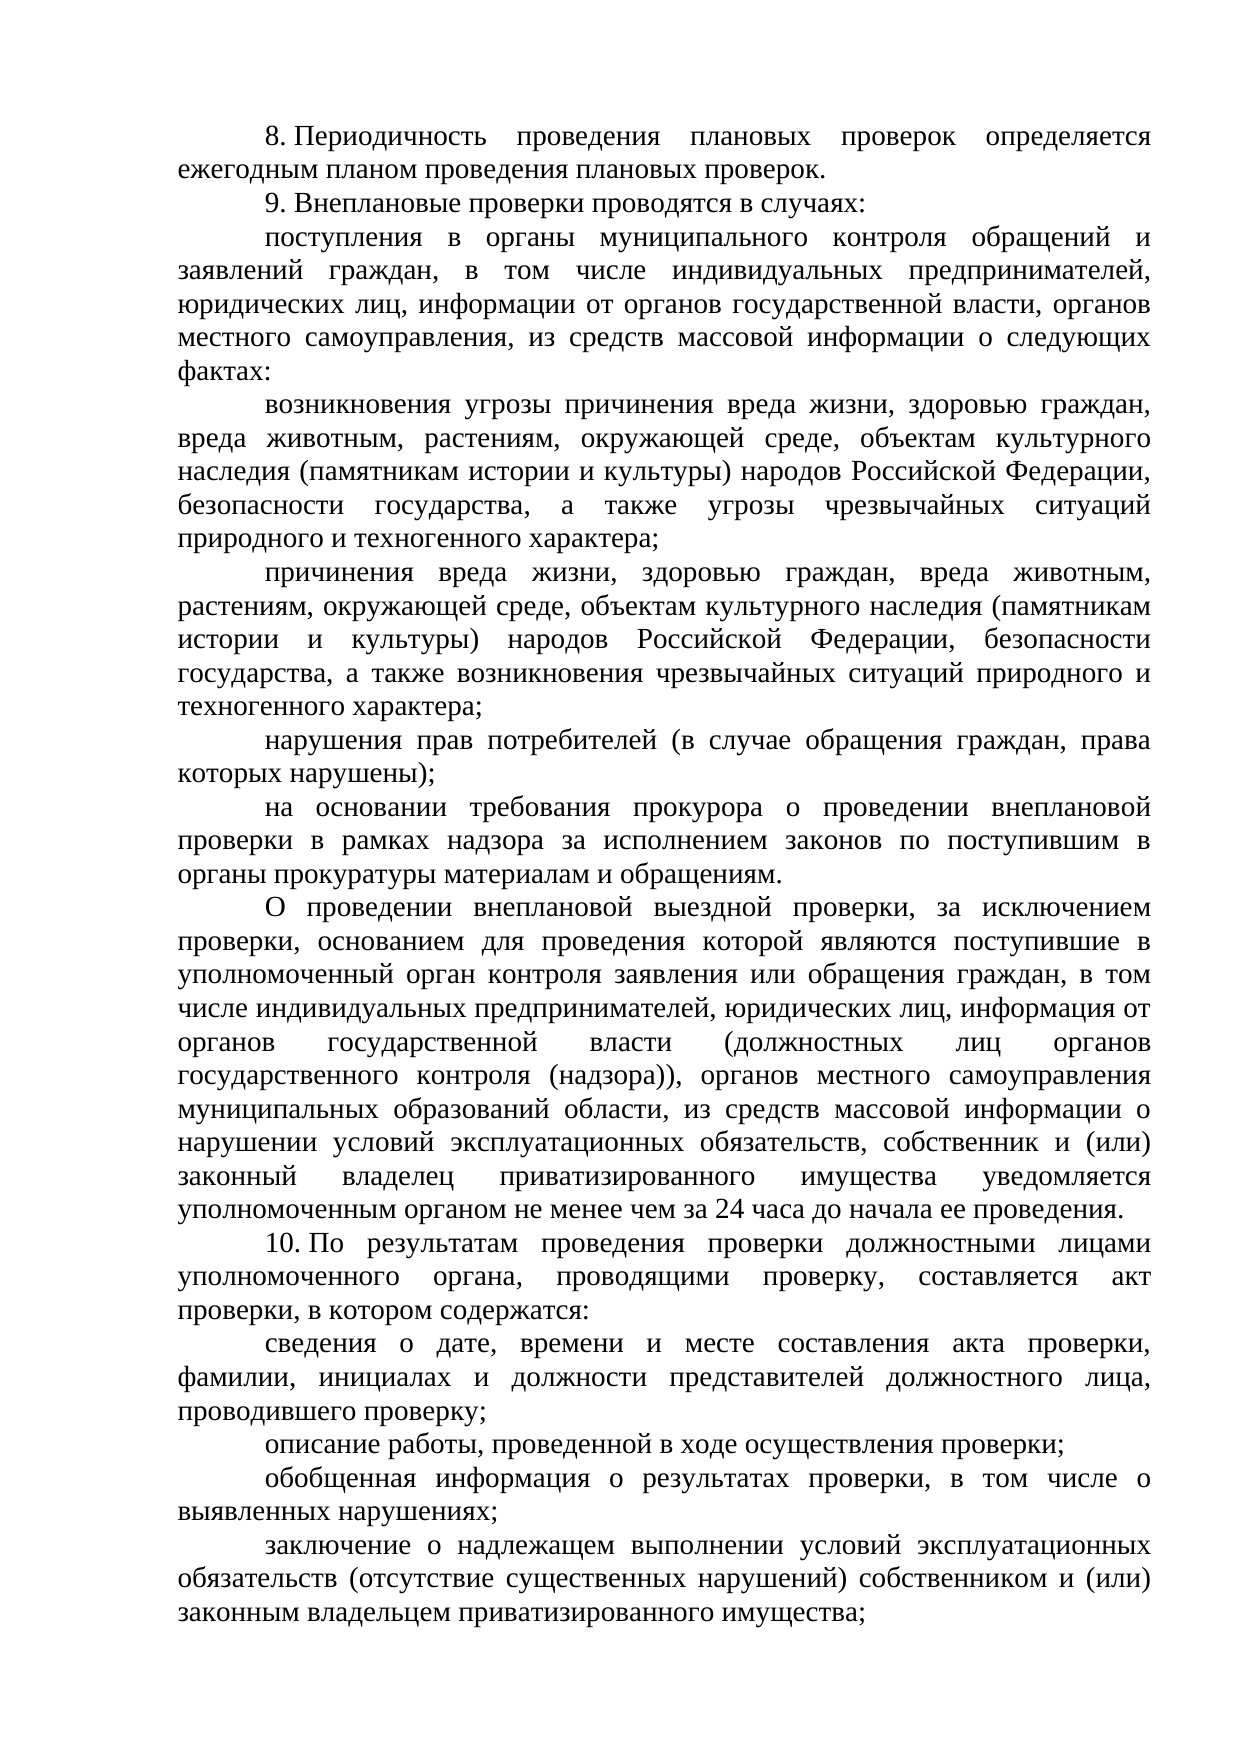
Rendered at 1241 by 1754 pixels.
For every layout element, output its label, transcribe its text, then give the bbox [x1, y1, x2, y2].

text на основании требования прокурора о проведении внеплановой проверки в рамках надзора за исполнением законов по поступившим в органы прокуратуры материалам и обращениям. [177, 789, 1152, 889]
text 8. Периодичность проведения плановых проверок определяется ежегодным планом проведения плановых проверок. [177, 118, 1152, 185]
text сведения о дате, времени и месте составления акта проверки, фамилии, инициалах и должности представителей должностного лица, проводившего проверку; [177, 1326, 1152, 1426]
text 9. Внеплановые проверки проводятся в случаях: [177, 185, 1152, 219]
text заключение о надлежащем выполнении условий эксплуатационных обязательств (отсутствие существенных нарушений) собственником и (или) законным владельцем приватизированного имущества; [177, 1527, 1152, 1627]
text возникновения угрозы причинения вреда жизни, здоровью граждан, вреда животным, растениям, окружающей среде, объектам культурного наследия (памятникам истории и культуры) народов Российской Федерации, безопасности государства, а также угрозы чрезвычайных ситуаций природного и техногенного характера; [177, 386, 1152, 554]
text обобщенная информация о результатах проверки, в том числе о выявленных нарушениях; [177, 1460, 1152, 1527]
text 10. По результатам проведения проверки должностными лицами уполномоченного органа, проводящими проверку, составляется акт проверки, в котором содержатся: [177, 1225, 1152, 1326]
text О проведении внеплановой выездной проверки, за исключением проверки, основанием для проведения которой являются поступившие в уполномоченный орган контроля заявления или обращения граждан, в том числе индивидуальных предпринимателей, юридических лиц, информация от органов государственной власти (должностных лиц органов государственного контроля (надзора)), органов местного самоуправления муниципальных образований области, из средств массовой информации о нарушении условий эксплуатационных обязательств, собственник и (или) законный владелец приватизированного имущества уведомляется уполномоченным органом не менее чем за 24 часа до начала ее проведения. [177, 889, 1152, 1225]
text нарушения прав потребителей (в случае обращения граждан, права которых нарушены); [177, 722, 1152, 789]
text описание работы, проведенной в ходе осуществления проверки; [177, 1426, 1152, 1460]
text причинения вреда жизни, здоровью граждан, вреда животным, растениям, окружающей среде, объектам культурного наследия (памятникам истории и культуры) народов Российской Федерации, безопасности государства, а также возникновения чрезвычайных ситуаций природного и техногенного характера; [177, 554, 1152, 722]
text поступления в органы муниципального контроля обращений и заявлений граждан, в том числе индивидуальных предпринимателей, юридических лиц, информации от органов государственной власти, органов местного самоуправления, из средств массовой информации о следующих фактах: [177, 219, 1152, 386]
